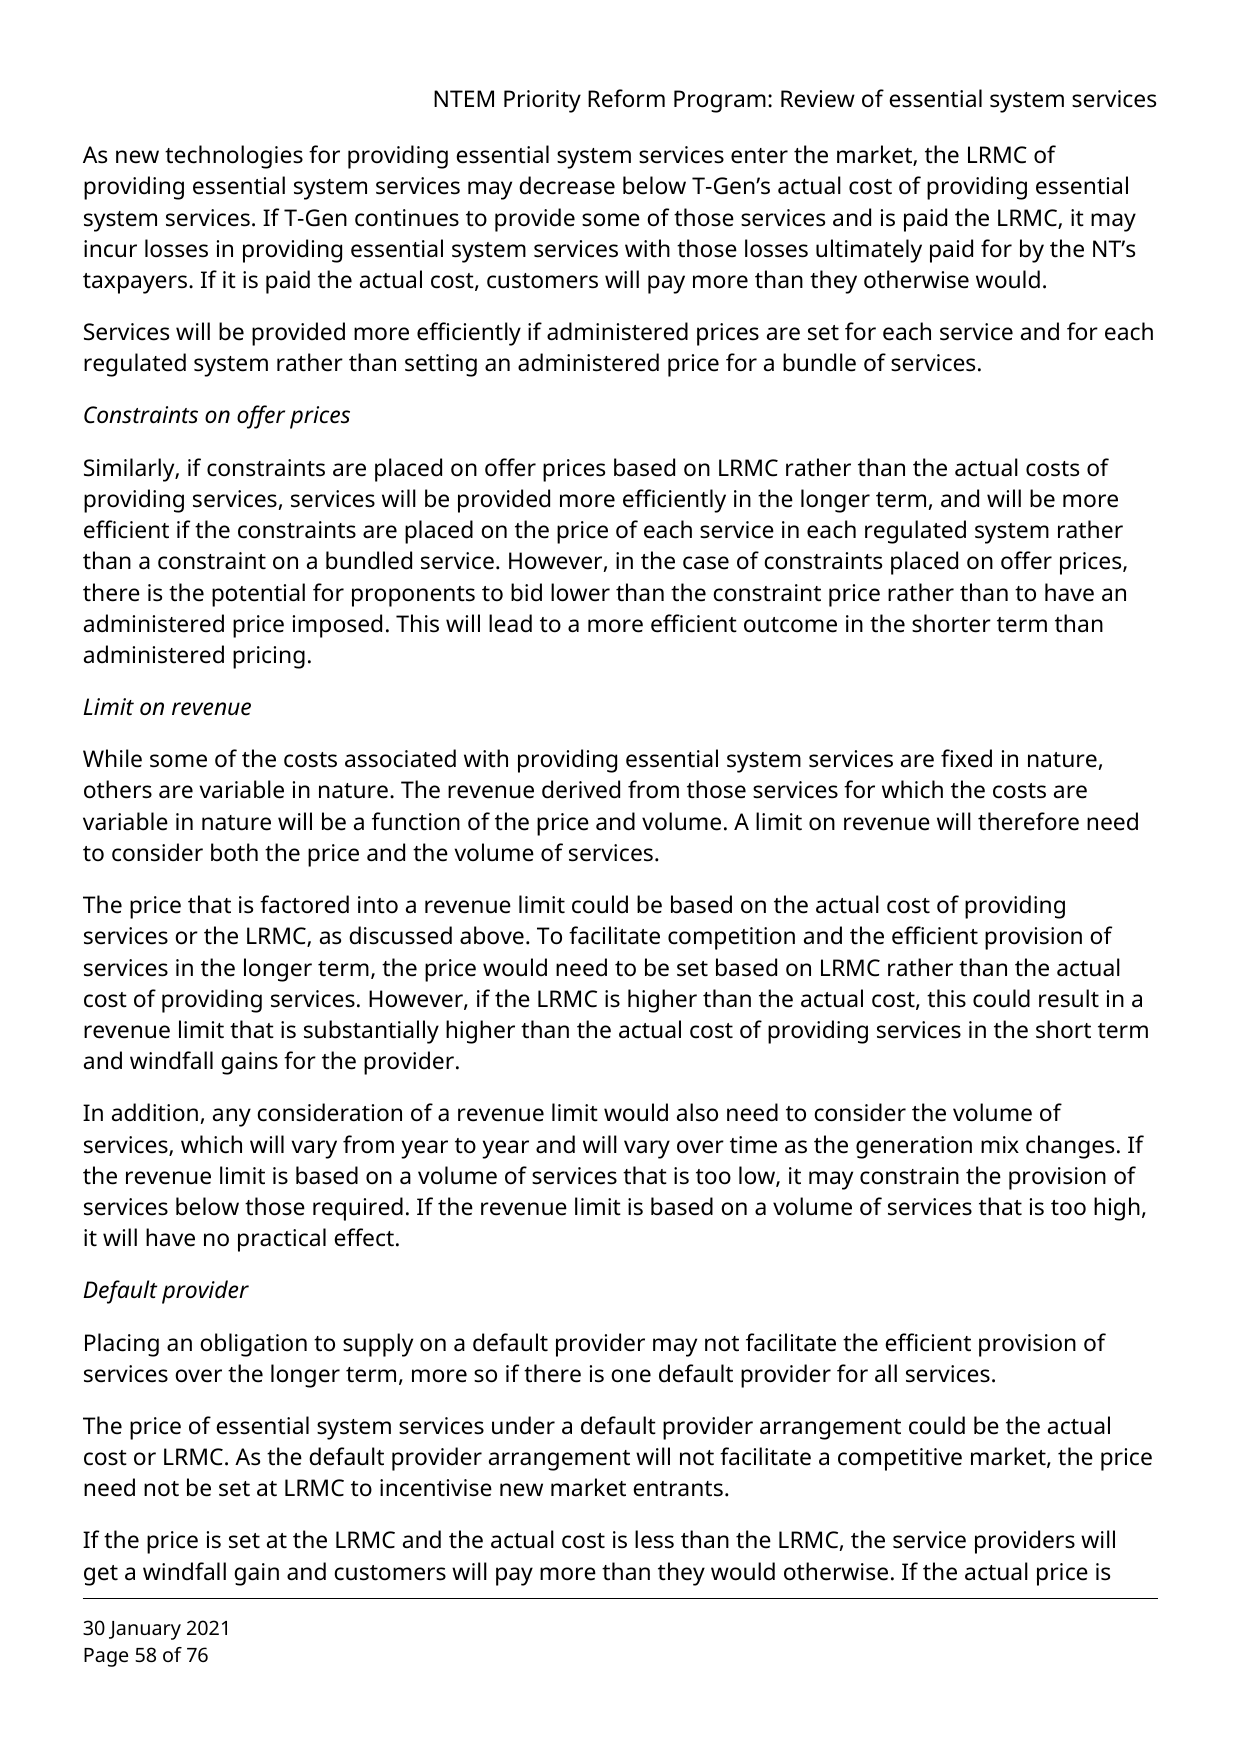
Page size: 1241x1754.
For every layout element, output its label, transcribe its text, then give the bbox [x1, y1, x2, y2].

text In addition, any consideration of a revenue limit would also need to consider the volume of services, which will vary from year to year and will vary over time as the generation mix changes. If the revenue limit is based on a volume of services that is too low, it may constrain the provision of services below those required. If the revenue limit is based on a volume of services that is too high, it will have no practical effect. [83, 1097, 1157, 1253]
text Limit on revenue [83, 691, 1157, 722]
text The price that is factored into a revenue limit could be based on the actual cost of providing services or the LRMC, as discussed above. To facilitate competition and the efficient provision of services in the longer term, the price would need to be set based on LRMC rather than the actual cost of providing services. However, if the LRMC is higher than the actual cost, this could result in a revenue limit that is substantially higher than the actual cost of providing services in the short term and windfall gains for the provider. [83, 889, 1157, 1076]
text Default provider [83, 1274, 1157, 1306]
text While some of the costs associated with providing essential system services are fixed in nature, others are variable in nature. The revenue derived from those services for which the costs are variable in nature will be a function of the price and volume. A limit on revenue will therefore need to consider both the price and the volume of services. [83, 743, 1157, 868]
text Constraints on offer prices [83, 399, 1157, 431]
text As new technologies for providing essential system services enter the market, the LRMC of providing essential system services may decrease below T-Gen’s actual cost of providing essential system services. If T-Gen continues to provide some of those services and is paid the LRMC, it may incur losses in providing essential system services with those losses ultimately paid for by the NT’s taxpayers. If it is paid the actual cost, customers will pay more than they otherwise would. [83, 139, 1157, 295]
text Placing an obligation to supply on a default provider may not facilitate the efficient provision of services over the longer term, more so if there is one default provider for all services. [83, 1326, 1157, 1389]
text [83, 1524, 1157, 1587]
text The price of essential system services under a default provider arrangement could be the actual cost or LRMC. As the default provider arrangement will not facilitate a competitive market, the price need not be set at LRMC to incentivise new market entrants. [83, 1410, 1157, 1503]
text Services will be provided more efficiently if administered prices are set for each service and for each regulated system rather than setting an administered price for a bundle of services. [83, 316, 1157, 378]
text Similarly, if constraints are placed on offer prices based on LRMC rather than the actual costs of providing services, services will be provided more efficiently in the longer term, and will be more efficient if the constraints are placed on the price of each service in each regulated system rather than a constraint on a bundled service. However, in the case of constraints placed on offer prices, there is the potential for proponents to bid lower than the constraint price rather than to have an administered price imposed. This will lead to a more efficient outcome in the shorter term than administered pricing. [83, 451, 1157, 670]
